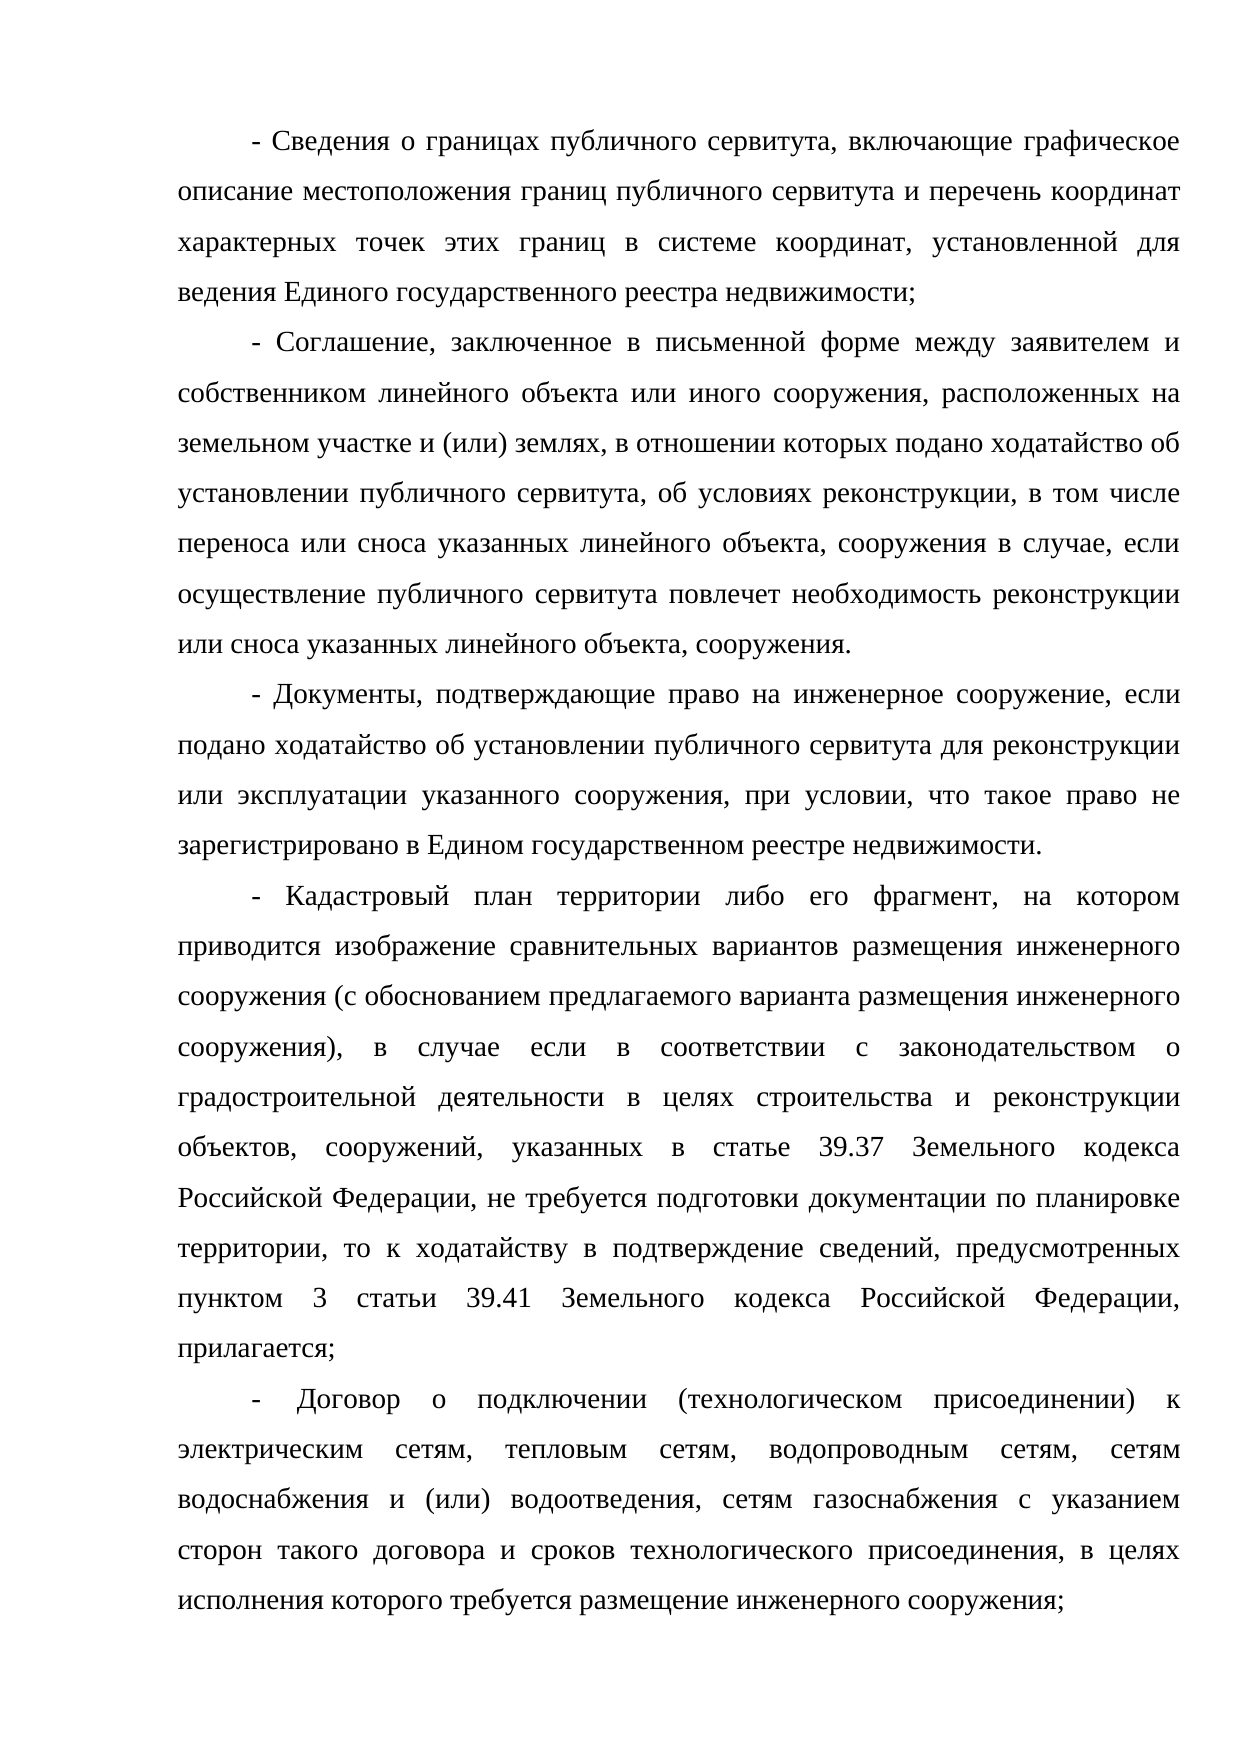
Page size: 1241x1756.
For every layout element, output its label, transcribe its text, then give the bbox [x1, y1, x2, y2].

text - Документы, подтверждающие право на инженерное сооружение, если подано ходатайство об установлении публичного сервитута для реконструкции или эксплуатации указанного сооружения, при условии, что такое право не зарегистрировано в Едином государственном реестре недвижимости. [177, 677, 1181, 861]
text - Кадастровый план территории либо его фрагмент, на котором приводится изображение сравнительных вариантов размещения инженерного сооружения (с обоснованием предлагаемого варианта размещения инженерного сооружения), в случае если в соответствии с законодательством о градостроительной деятельности в целях строительства и реконструкции объектов, сооружений, указанных в статье 39.37 Земельного кодекса Российской Федерации, не требуется подготовки документации по планировке территории, то к ходатайству в подтверждение сведений, предусмотренных пунктом 3 статьи 39.41 Земельного кодекса Российской Федерации, прилагается; [177, 878, 1181, 1364]
text - Соглашение, заключенное в письменной форме между заявителем и собственником линейного объекта или иного сооружения, расположенных на земельном участке и (или) землях, в отношении которых подано ходатайство об установлении публичного сервитута, об условиях реконструкции, в том числе переноса или сноса указанных линейного объекта, сооружения в случае, если осуществление публичного сервитута повлечет необходимость реконструкции или сноса указанных линейного объекта, сооружения. [177, 324, 1181, 660]
text - Договор о подключении (технологическом присоединении) к электрическим сетям, тепловым сетям, водопроводным сетям, сетям водоснабжения и (или) водоотведения, сетям газоснабжения с указанием сторон такого договора и сроков технологического присоединения, в целях исполнения которого требуется размещение инженерного сооружения; [177, 1381, 1181, 1616]
text - Сведения о границах публичного сервитута, включающие графическое описание местоположения границ публичного сервитута и перечень координат характерных точек этих границ в системе координат, установленной для ведения Единого государственного реестра недвижимости; [177, 123, 1181, 308]
